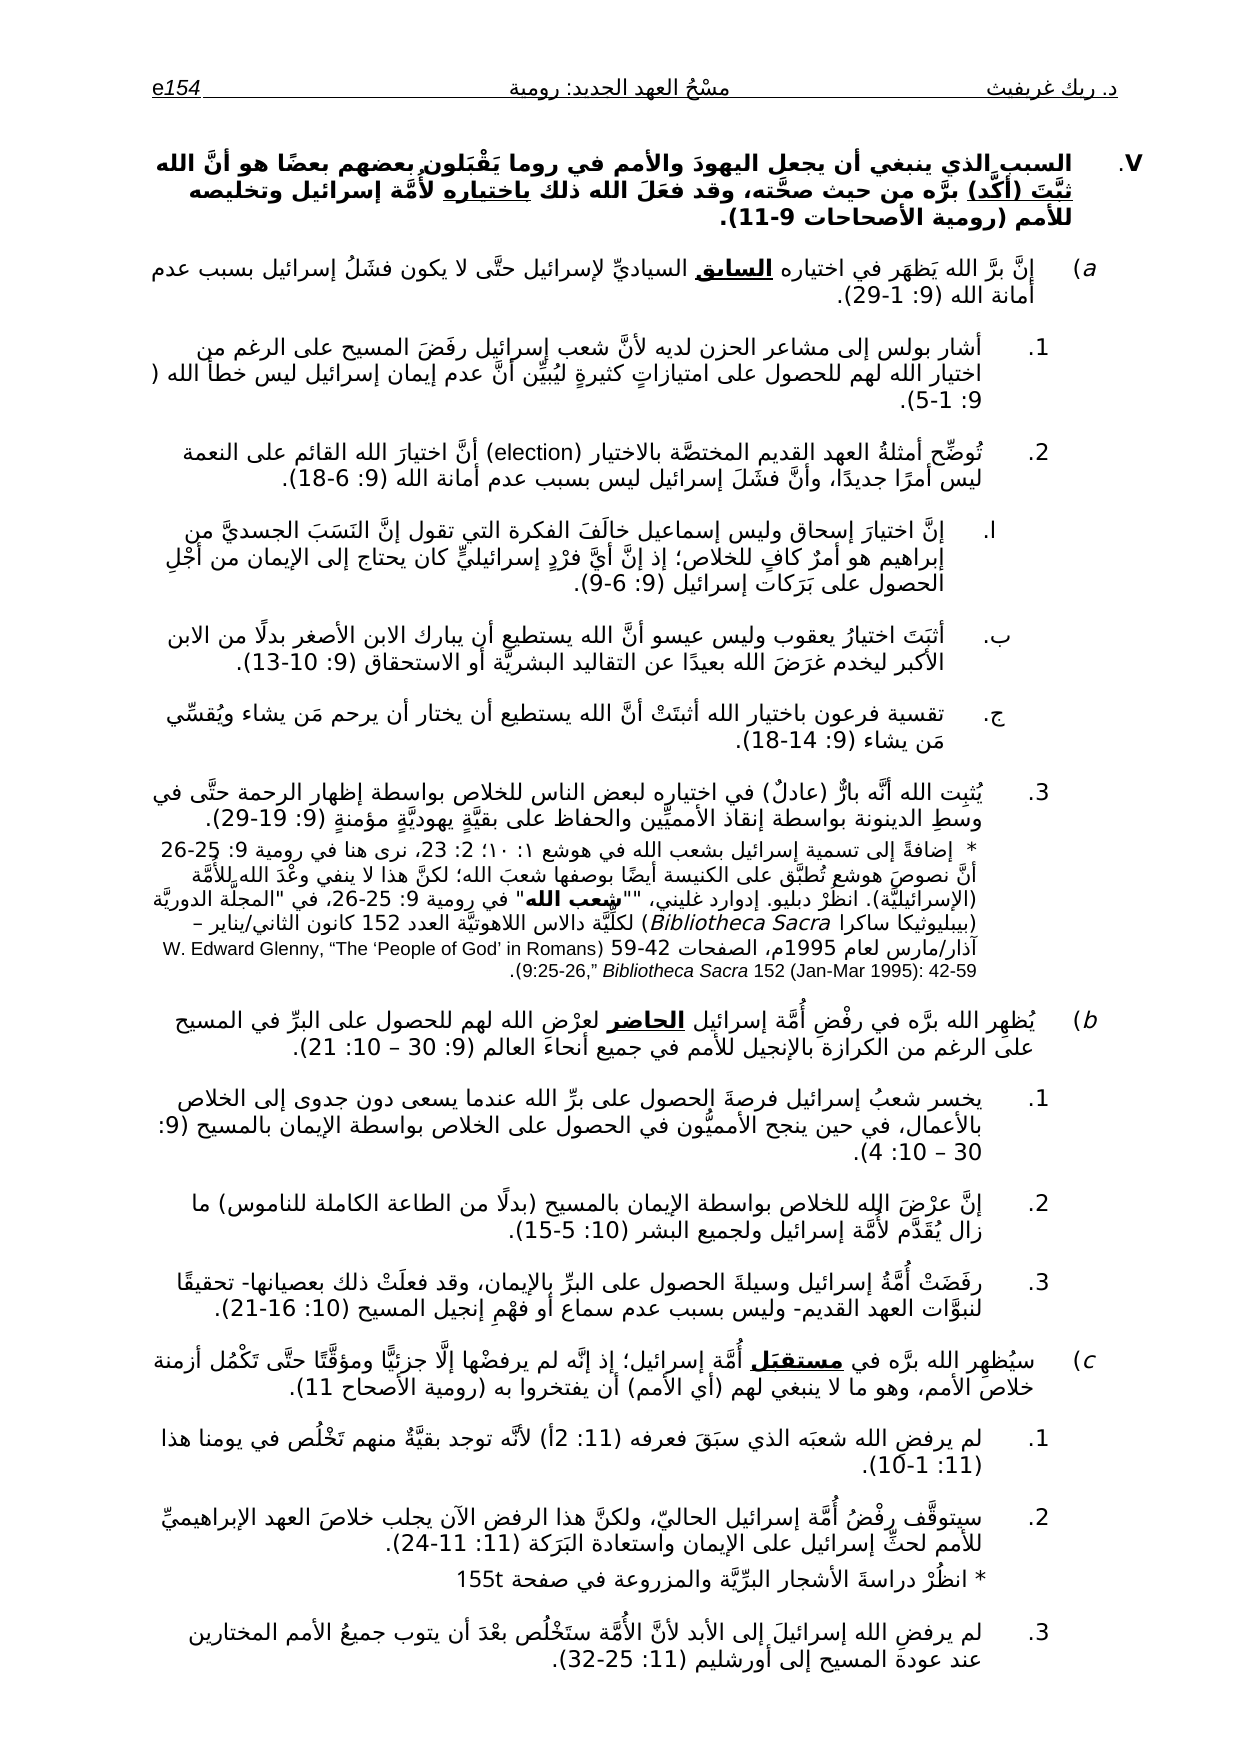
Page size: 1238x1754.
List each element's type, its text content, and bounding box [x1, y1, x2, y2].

text * إضافةً إلى تسمية إسرائيل بشعب الله في هوشع ١: ١٠؛ 2: 23، نرى هنا في رومية 9: 25-26 أنَّ نصوصَ هوشع تُطبَّق على الكنيسة أيضًا بوصفها شعبَ الله؛ لكنَّ هذا لا ينفي وعْدَ الله للأُمَّة (الإسرائيليَّة). انظُرْ دبليو. إدوارد غليني، ""شعب الله" في رومية 9: 25-26، في "المجلَّة الدوريَّة (بيبليوثيكا ساكرا Bibliotheca Sacra) لكلِّيَّة دالاس اللاهوتيَّة العدد 152 كانون الثاني/يناير – آذار/مارس لعام 1995م، الصفحات 42-59 (W. Edward Glenny, “The ‘People of God’ in Romans 9:25-26,” Bibliotheca Sacra 152 (Jan-Mar 1995): 42-59). [150, 838, 977, 982]
subtitle أشار بولس إلى مشاعر الحزن لديه لأنَّ شعب إسرائيل رفَضَ المسيح على الرغم من اختيار الله لهم للحصول على امتيازاتٍ كثيرةٍ ليُبيِّن أنَّ عدم إيمان إسرائيل ليس خطأ الله (9: 1-5). [150, 334, 1027, 414]
subtitle تُوضِّح أمثلةُ العهد القديم المختصَّة بالاختيار (election) أنَّ اختيارَ الله القائم على النعمة ليس أمرًا جديدًا، وأنَّ فشَلَ إسرائيل ليس بسبب عدم أمانة الله (9: 6-18). [150, 439, 1027, 492]
subtitle يخسر شعبُ إسرائيل فرصةَ الحصول على برِّ الله عندما يسعى دون جدوى إلى الخلاص بالأعمال، في حين ينجح الأمميُّون في الحصول على الخلاص بواسطة الإيمان بالمسيح (9: 30 – 10: 4). [150, 1085, 1027, 1165]
subtitle سيتوقَّف رفْضُ أُمَّة إسرائيل الحاليّ، ولكنَّ هذا الرفض الآن يجلب خلاصَ العهد الإبراهيميِّ للأمم لحثِّ إسرائيل على الإيمان واستعادة البَرَكة (11: 11-24). [150, 1504, 1027, 1557]
subtitle سيُظهِر الله برَّه في مستقبَل أُمَّة إسرائيل؛ إذ إنَّه لم يرفضْها إلَّا جزئيًّا ومؤقَّتًا حتَّى تَكْمُل أزمنة خلاص الأمم، وهو ما لا ينبغي لهم (أي الأمم) أن يفتخروا به (رومية الأصحاح 11). [150, 1347, 1072, 1400]
subtitle لم يرفضِ الله شعبَه الذي سبَقَ فعرفه (11: 2أ) لأنَّه توجد بقيَّةٌ منهم تَخْلُص في يومنا هذا (11: 1-10). [150, 1425, 1027, 1479]
text * انظُرْ دراسةَ الأشجار البرِّيَّة والمزروعة في صفحة 155t [150, 1563, 986, 1594]
subtitle رفَضَتْ أُمَّةُ إسرائيل وسيلةَ الحصول على البرِّ بالإيمان، وقد فعلَتْ ذلك بعصيانها- تحقيقًا لنبوَّات العهد القديم- وليس بسبب عدم سماع أو فهْمِ إنجيل المسيح (10: 16-21). [150, 1269, 1027, 1322]
subtitle يُظهِر الله برَّه في رفْضِ أُمَّة إسرائيل الحاضر لعرْضِ الله لهم للحصول على البرِّ في المسيح على الرغم من الكرازة بالإنجيل للأمم في جميع أنحاء العالم (9: 30 – 10: 21). [150, 1007, 1072, 1060]
subtitle يُثبِت الله أنَّه بارٌّ (عادلٌ) في اختياره لبعض الناس للخلاص بواسطة إظهار الرحمة حتَّى في وسطِ الدينونة بواسطة إنقاذ الأمميِّين والحفاظ على بقيَّةٍ يهوديَّةٍ مؤمنةٍ (9: 19-29). [150, 779, 1027, 832]
subtitle إنَّ برَّ الله يَظهَر في اختياره السابق السياديِّ لإسرائيل حتَّى لا يكون فشَلُ إسرائيل بسبب عدم أمانة الله (9: 1-29). [150, 255, 1072, 309]
subtitle السبب الذي ينبغي أن يجعل اليهودَ والأمم في روما يَقْبَلون بعضهم بعضًا هو أنَّ الله ثبَّتَ (أكَّد) برَّه من حيث صحَّته، وقد فعَلَ الله ذلك باختياره لأُمَّة إسرائيل وتخليصه للأمم (رومية الأصحاحات 9-11). [150, 150, 1117, 230]
subtitle إنَّ عرْضَ الله للخلاص بواسطة الإيمان بالمسيح (بدلًا من الطاعة الكاملة للناموس) ما زال يُقَدَّم لأُمَّة إسرائيل ولجميع البشر (10: 5-15). [150, 1190, 1027, 1244]
subtitle لم يرفضِ الله إسرائيلَ إلى الأبد لأنَّ الأُمَّة ستَخْلُص بعْدَ أن يتوب جميعُ الأمم المختارين عند عودة المسيح إلى أورشليم (11: 25-32). [150, 1619, 1027, 1673]
subtitle تقسية فرعون باختيار الله أثبتَتْ أنَّ الله يستطيع أن يختار أن يرحم مَن يشاء ويُقسِّي مَن يشاء (9: 14-18). [150, 701, 982, 754]
subtitle أثبَتَ اختيارُ يعقوب وليس عيسو أنَّ الله يستطيع أن يبارك الابن الأصغر بدلًا من الابن الأكبر ليخدم غرَضَ الله بعيدًا عن التقاليد البشريَّة أو الاستحقاق (9: 10-13). [150, 622, 982, 676]
subtitle إنَّ اختيارَ إسحاق وليس إسماعيل خالَفَ الفكرة التي تقول إنَّ النَسَبَ الجسديَّ من إبراهيم هو أمرٌ كافٍ للخلاص؛ إذ إنَّ أيَّ فرْدٍ إسرائيليٍّ كان يحتاج إلى الإيمان من أجْلِ الحصول على بَرَكات إسرائيل (9: 6-9). [150, 517, 982, 597]
